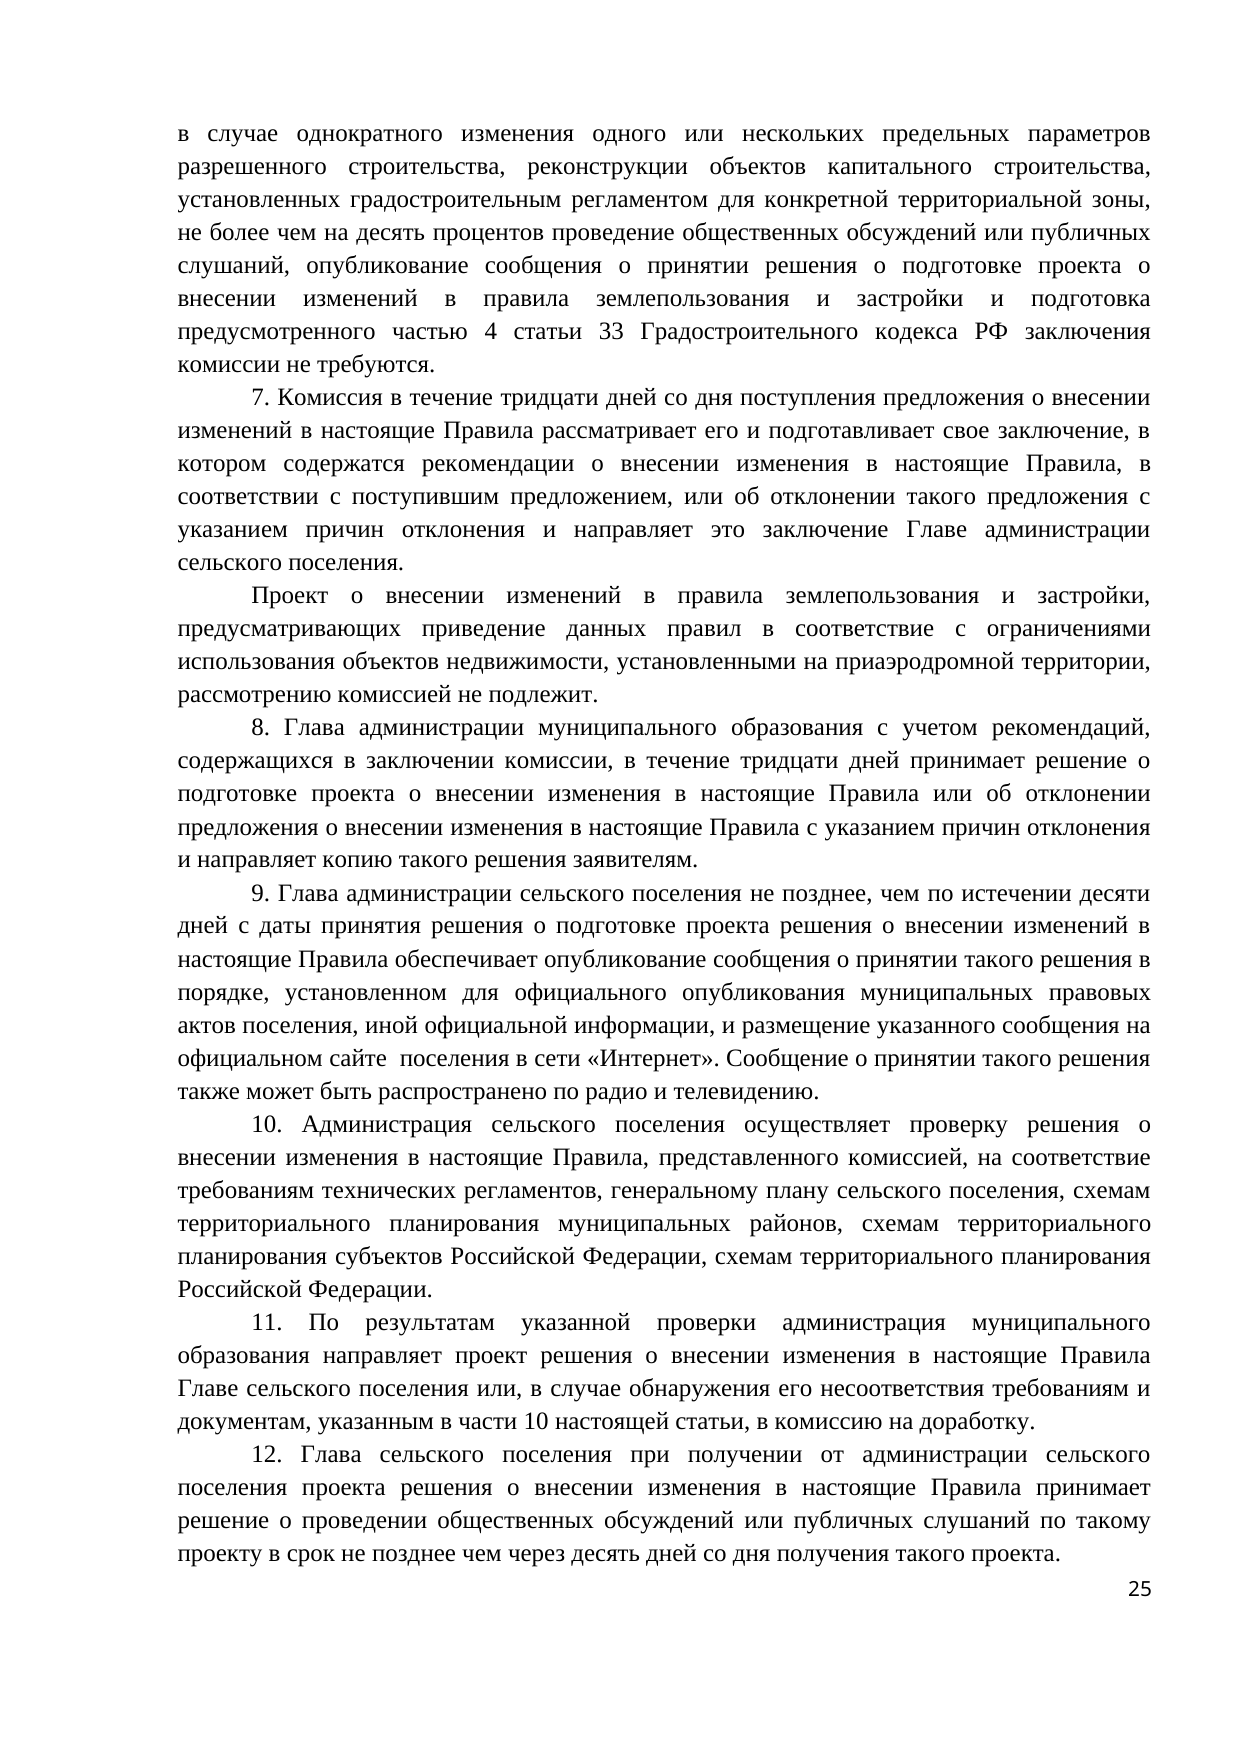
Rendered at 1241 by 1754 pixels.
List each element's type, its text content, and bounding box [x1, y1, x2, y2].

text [177, 118, 1152, 378]
text 9. Глава администрации сельского поселения не позднее, чем по истечении десяти дней с даты принятия решения о подготовке проекта решения о внесении изменений в настоящие Правила обеспечивает опубликование сообщения о принятии такого решения в порядке, установленном для официального опубликования муниципальных правовых актов поселения, иной официальной информации, и размещение указанного сообщения на официальном сайте поселения в сети «Интернет». Сообщение о принятии такого решения также может быть распространено по радио и телевидению. [177, 878, 1152, 1104]
text 10. Администрация сельского поселения осуществляет проверку решения о внесении изменения в настоящие Правила, представленного комиссией, на соответствие требованиям технических регламентов, генеральному плану сельского поселения, схемам территориального планирования муниципальных районов, схемам территориального планирования субъектов Российской Федерации, схемам территориального планирования Российской Федерации. [177, 1109, 1152, 1303]
text Проект о внесении изменений в правила землепользования и застройки, предусматривающих приведение данных правил в соответствие с ограничениями использования объектов недвижимости, установленными на приаэродромной территории, рассмотрению комиссией не подлежит. [177, 580, 1152, 708]
text 12. Глава сельского поселения при получении от администрации сельского поселения проекта решения о внесении изменения в настоящие Правила принимает решение о проведении общественных обсуждений или публичных слушаний по такому проекту в срок не позднее чем через десять дней со дня получения такого проекта. [177, 1439, 1152, 1567]
text 8. Глава администрации муниципального образования с учетом рекомендаций, содержащихся в заключении комиссии, в течение тридцати дней принимает решение о подготовке проекта о внесении изменения в настоящие Правила или об отклонении предложения о внесении изменения в настоящие Правила с указанием причин отклонения и направляет копию такого решения заявителям. [177, 712, 1152, 873]
text 11. По результатам указанной проверки администрация муниципального образования направляет проект решения о внесении изменения в настоящие Правила Главе сельского поселения или, в случае обнаружения его несоответствия требованиям и документам, указанным в части 10 настоящей статьи, в комиссию на доработку. [177, 1307, 1152, 1435]
text 7. Комиссия в течение тридцати дней со дня поступления предложения о внесении изменений в настоящие Правила рассматривает его и подготавливает свое заключение, в котором содержатся рекомендации о внесении изменения в настоящие Правила, в соответствии с поступившим предложением, или об отклонении такого предложения с указанием причин отклонения и направляет это заключение Главе администрации сельского поселения. [177, 382, 1152, 576]
